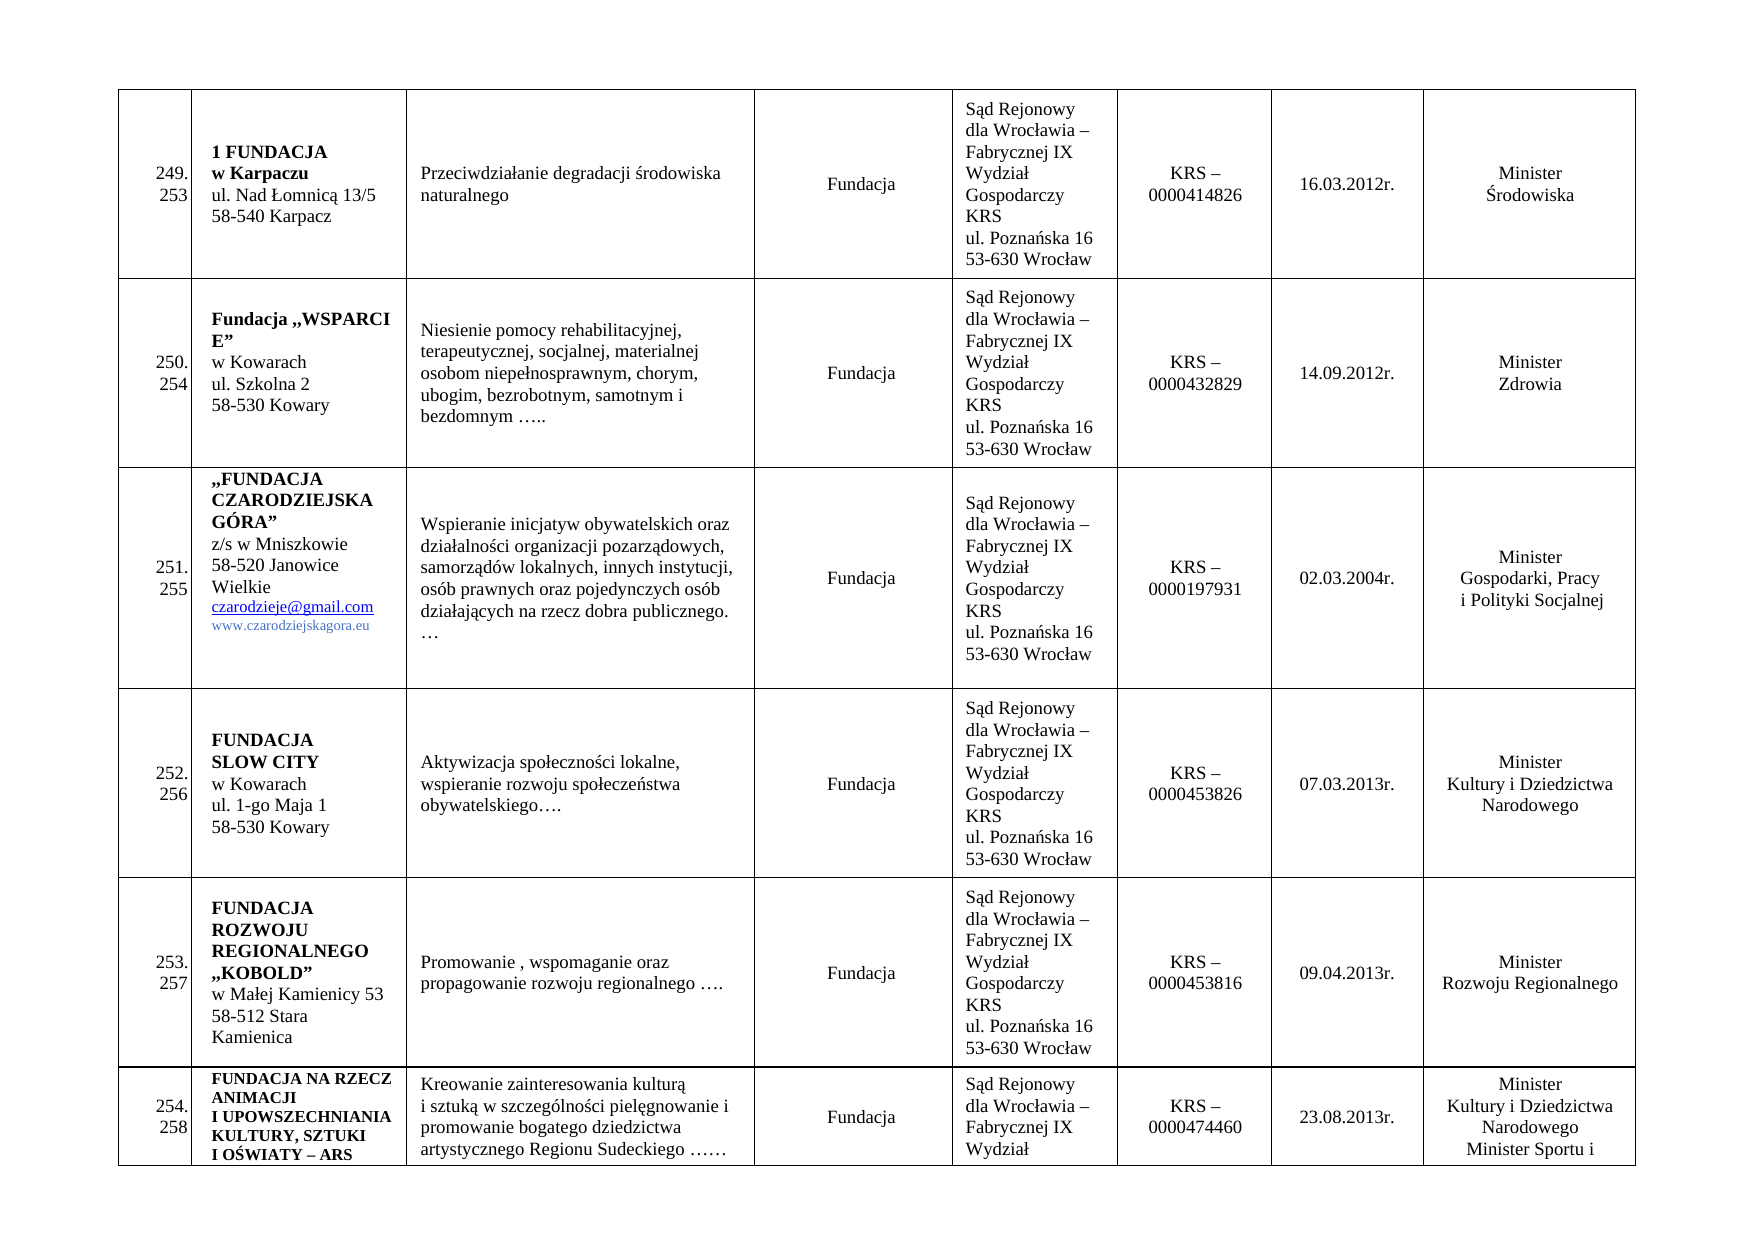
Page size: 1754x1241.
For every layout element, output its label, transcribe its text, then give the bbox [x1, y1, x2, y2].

table_cell 23.08.2013r. [1272, 1068, 1423, 1165]
table_cell 254 [119, 279, 191, 467]
table_cell 14.09.2012r. [1272, 279, 1423, 467]
table_cell 258 [119, 1068, 191, 1165]
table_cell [192, 1068, 406, 1165]
table_cell 256 [119, 689, 191, 877]
table_cell 255 [119, 468, 191, 688]
table_cell Fundacja [755, 689, 952, 877]
table_cell KRS – 0000453816 [1118, 878, 1271, 1066]
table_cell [953, 90, 1117, 278]
table_cell Fundacja [755, 878, 952, 1066]
table_cell 257 [119, 878, 191, 1066]
table_cell Przeciwdziałanie degradacji środowiska naturalnego [407, 90, 754, 278]
table_cell Minister Rozwoju Regionalnego [1424, 878, 1635, 1066]
table_cell Promowanie , wspomaganie oraz propagowanie rozwoju regionalnego …. [407, 878, 754, 1066]
table_cell KRS – 0000453826 [1118, 689, 1271, 877]
table_cell KRS – 0000432829 [1118, 279, 1271, 467]
table_cell Fundacja ,,WSPARCIE” w Kowarach ul. Szkolna 2 58-530 Kowary [192, 279, 406, 467]
table_cell Minister Środowiska [1424, 90, 1635, 278]
table_cell Aktywizacja społeczności lokalne, wspieranie rozwoju społeczeństwa obywatelskiego…. [407, 689, 754, 877]
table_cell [407, 1068, 754, 1165]
table_cell Niesienie pomocy rehabilitacyjnej, terapeutycznej, socjalnej, materialnej osobom niepełnosprawnym, chorym, ubogim, bezrobotnym, samotnym i bezdomnym ….. [407, 279, 754, 467]
table_cell Fundacja [755, 468, 952, 688]
table_cell KRS – 0000474460 [1118, 1068, 1271, 1165]
table_cell 07.03.2013r. [1272, 689, 1423, 877]
table_cell ,,FUNDACJA CZARODZIEJSKA GÓRA” z/s w Mniszkowie 58-520 Janowice Wielkie czarodzieje@gmail.com www.czarodziejskagora.eu [192, 468, 406, 688]
table_cell 1 FUNDACJA w Karpaczu ul. Nad Łomnicą 13/5 58-540 Karpacz [192, 90, 406, 278]
table_cell 02.03.2004r. [1272, 468, 1423, 688]
table_cell 16.03.2012r. [1272, 90, 1423, 278]
table_cell 253 [119, 90, 191, 278]
table_cell Sąd Rejonowy dla Wrocławia – Fabrycznej IX Wydział Gospodarczy KRS ul. Poznańska 16 53-630 Wrocław [953, 689, 1117, 877]
table_cell Fundacja [755, 279, 952, 467]
table_cell Minister Gospodarki, Pracy i Polityki Socjalnej [1424, 468, 1635, 688]
table_cell Fundacja [755, 90, 952, 278]
table_cell KRS – 0000197931 [1118, 468, 1271, 688]
table_cell Wspieranie inicjatyw obywatelskich oraz działalności organizacji pozarządowych, samorządów lokalnych, innych instytucji, osób prawnych oraz pojedynczych osób działających na rzecz dobra publicznego. … [407, 468, 754, 688]
table_cell Sąd Rejonowy dla Wrocławia – Fabrycznej IX Wydział Gospodarczy KRS ul. Poznańska 16 53-630 Wrocław [953, 279, 1117, 467]
table_cell Minister Zdrowia [1424, 279, 1635, 467]
table_cell KRS – 0000414826 [1118, 90, 1271, 278]
table_cell 09.04.2013r. [1272, 878, 1423, 1066]
table_cell Minister Kultury i Dziedzictwa Narodowego [1424, 689, 1635, 877]
table_cell Fundacja [755, 1068, 952, 1165]
table_cell FUNDACJA SLOW CITY w Kowarach ul. 1-go Maja 1 58-530 Kowary [192, 689, 406, 877]
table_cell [953, 1068, 1117, 1165]
table_cell FUNDACJA ROZWOJU REGIONALNEGO ,,KOBOLD” w Małej Kamienicy 53 58-512 Stara Kamienica [192, 878, 406, 1066]
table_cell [1424, 1068, 1635, 1165]
table_cell Sąd Rejonowy dla Wrocławia – Fabrycznej IX Wydział Gospodarczy KRS ul. Poznańska 16 53-630 Wrocław [953, 468, 1117, 688]
table_cell Sąd Rejonowy dla Wrocławia – Fabrycznej IX Wydział Gospodarczy KRS ul. Poznańska 16 53-630 Wrocław [953, 878, 1117, 1066]
